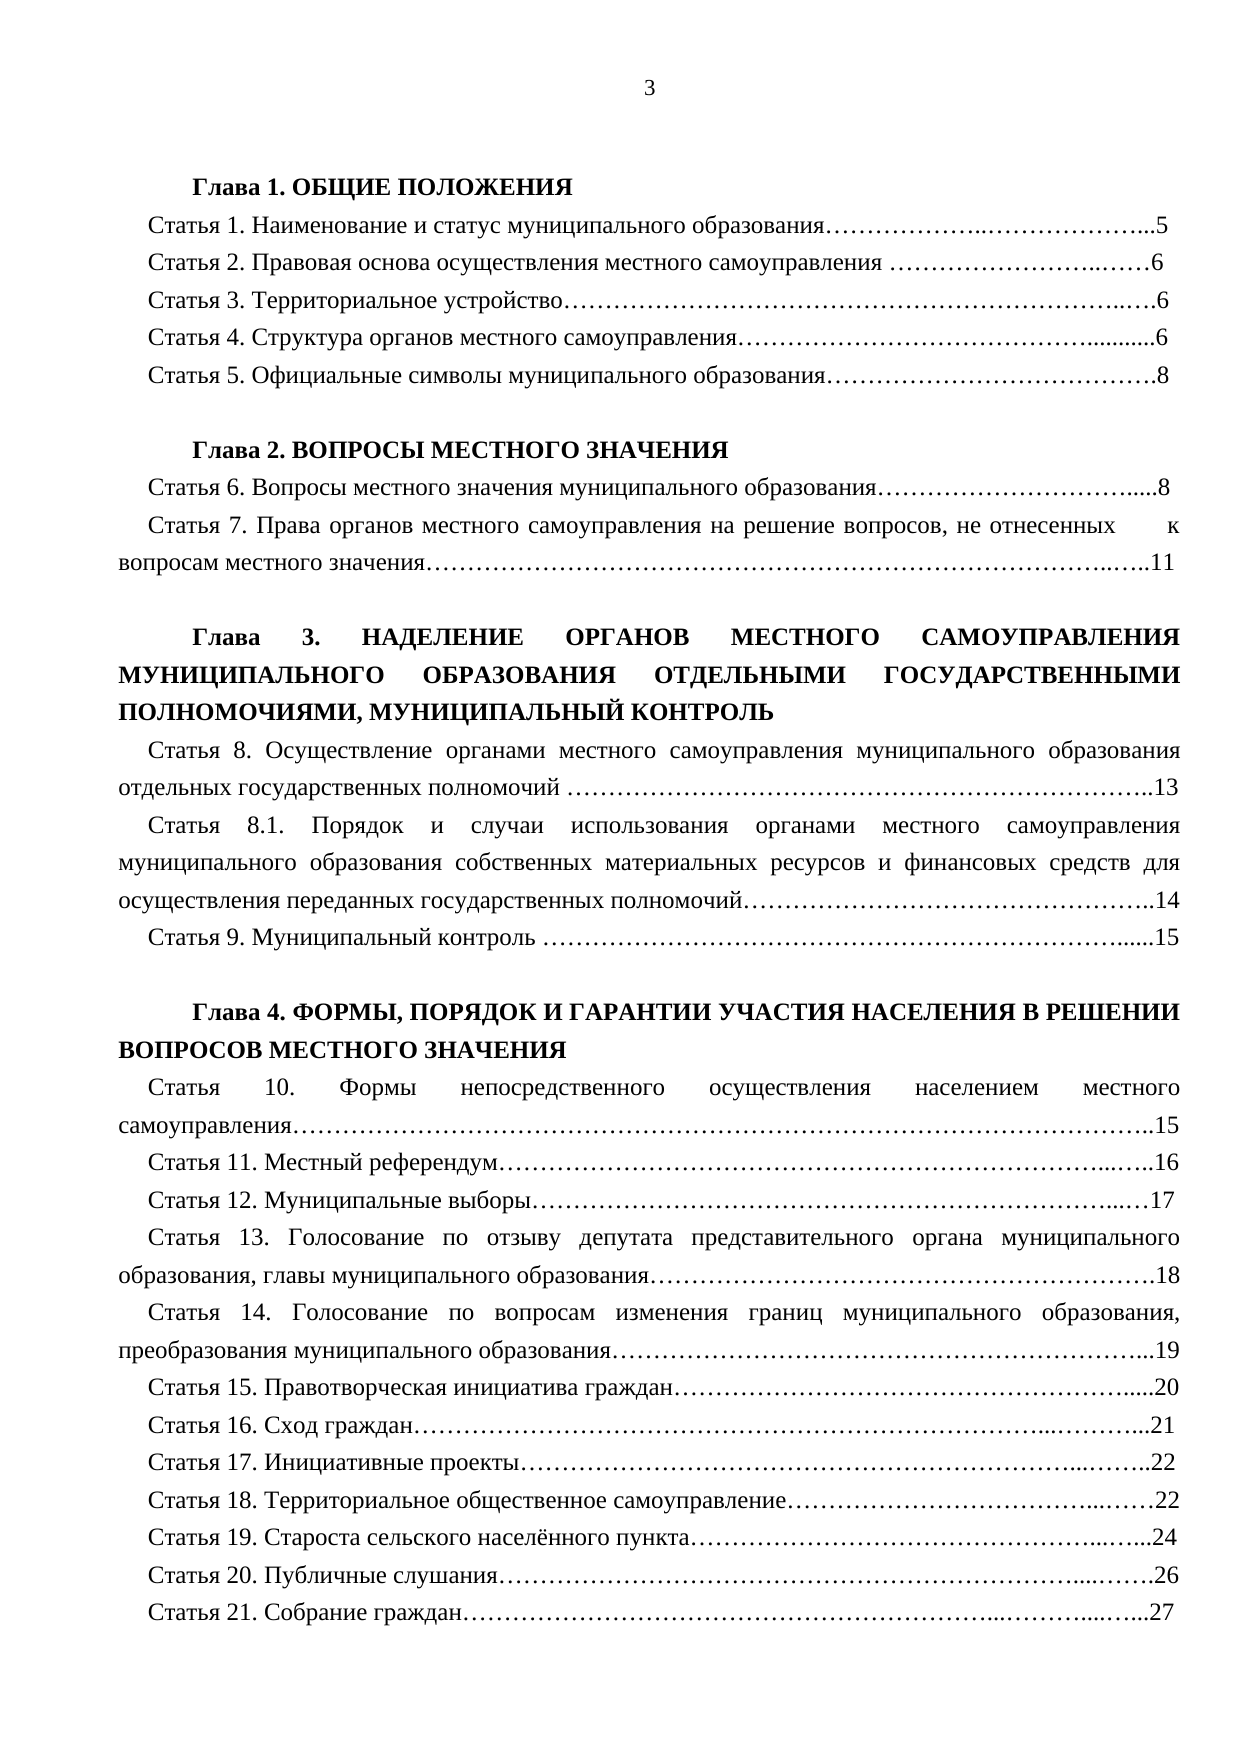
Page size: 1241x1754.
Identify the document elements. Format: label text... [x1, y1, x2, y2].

text Статья 5. Официальные символы муниципального образования………………………………….8 [118, 353, 1181, 391]
text Статья 8.1. Порядок и случаи использования органами местного самоуправления муниципального образования собственных материальных ресурсов и финансовых средств для осуществления переданных государственных полномочий…………………………………………..14 [118, 803, 1181, 916]
text Статья 6. Вопросы местного значения муниципального образования………………………….....8 [118, 466, 1181, 503]
text Статья 15. Правотворческая инициатива граждан……………………………………………….....20 [118, 1366, 1181, 1403]
text Статья 4. Структура органов местного самоуправления……………………………………...........6 [118, 316, 1181, 353]
text Статья 12. Муниципальные выборы……………………………………………………………...…17 [118, 1178, 1181, 1216]
text Статья 10. Формы непосредственного осуществления населением местного самоуправления…………………………………………………………………………………………..15 [118, 1066, 1181, 1141]
text Глава 3. НАДЕЛЕНИЕ ОРГАНОВ МЕСТНОГО САМОУПРАВЛЕНИЯ МУНИЦИПАЛЬНОГО ОБРАЗОВАНИЯ ОТДЕЛЬНЫМИ ГОСУДАРСТВЕННЫМИ ПОЛНОМОЧИЯМИ, МУНИЦИПАЛЬНЫЙ КОНТРОЛЬ [118, 616, 1181, 728]
text Статья 9. Муниципальный контроль ……………………………………………………………......15 [118, 916, 1181, 953]
text Статья 18. Территориальное общественное самоуправление………………………………...……22 [118, 1478, 1181, 1516]
text Статья 11. Местный референдум………………………………………………………………...…..16 [118, 1141, 1181, 1178]
text Статья 8. Осуществление органами местного самоуправления муниципального образования отдельных государственных полномочий ……………………………………………………………..13 [118, 728, 1181, 803]
text Статья 1. Наименование и статус муниципального образования………………..………………...5 [118, 203, 1181, 241]
text Статья 17. Инициативные проекты…………………………………………………………...……..22 [118, 1441, 1181, 1478]
text Статья 3. Территориальное устройство…………………………………………………………..….6 [118, 278, 1181, 316]
text Статья 7. Права органов местного самоуправления на решение вопросов, не отнесенных к вопросам местного значения………………………………………………………………………..…..11 [118, 503, 1181, 578]
text Статья 14. Голосование по вопросам изменения границ муниципального образования, преобразования муниципального образования………………………………………………………...19 [118, 1291, 1181, 1366]
text Статья 20. Публичные слушания……………………………………………………………....…….26 [118, 1553, 1181, 1591]
text Глава 2. ВОПРОСЫ МЕСТНОГО ЗНАЧЕНИЯ [118, 428, 1181, 466]
text Статья 19. Староста сельского населённого пункта…………………………………………...…...24 [118, 1516, 1181, 1553]
text Статья 21. Собрание граждан………………………………………………………...………....…...27 [118, 1591, 1181, 1628]
text Статья 16. Сход граждан…………………………………………………………………...………...21 [118, 1403, 1181, 1441]
text Глава 1. ОБЩИЕ ПОЛОЖЕНИЯ [118, 166, 1181, 203]
text Статья 13. Голосование по отзыву депутата представительного органа муниципального образования, главы муниципального образования…………………………………………………….18 [118, 1216, 1181, 1291]
text Глава 4. ФОРМЫ, ПОРЯДОК И ГАРАНТИИ УЧАСТИЯ НАСЕЛЕНИЯ В РЕШЕНИИ ВОПРОСОВ МЕСТНОГО ЗНАЧЕНИЯ [118, 991, 1181, 1066]
text Статья 2. Правовая основа осуществления местного самоуправления ……………………..……6 [118, 241, 1181, 278]
